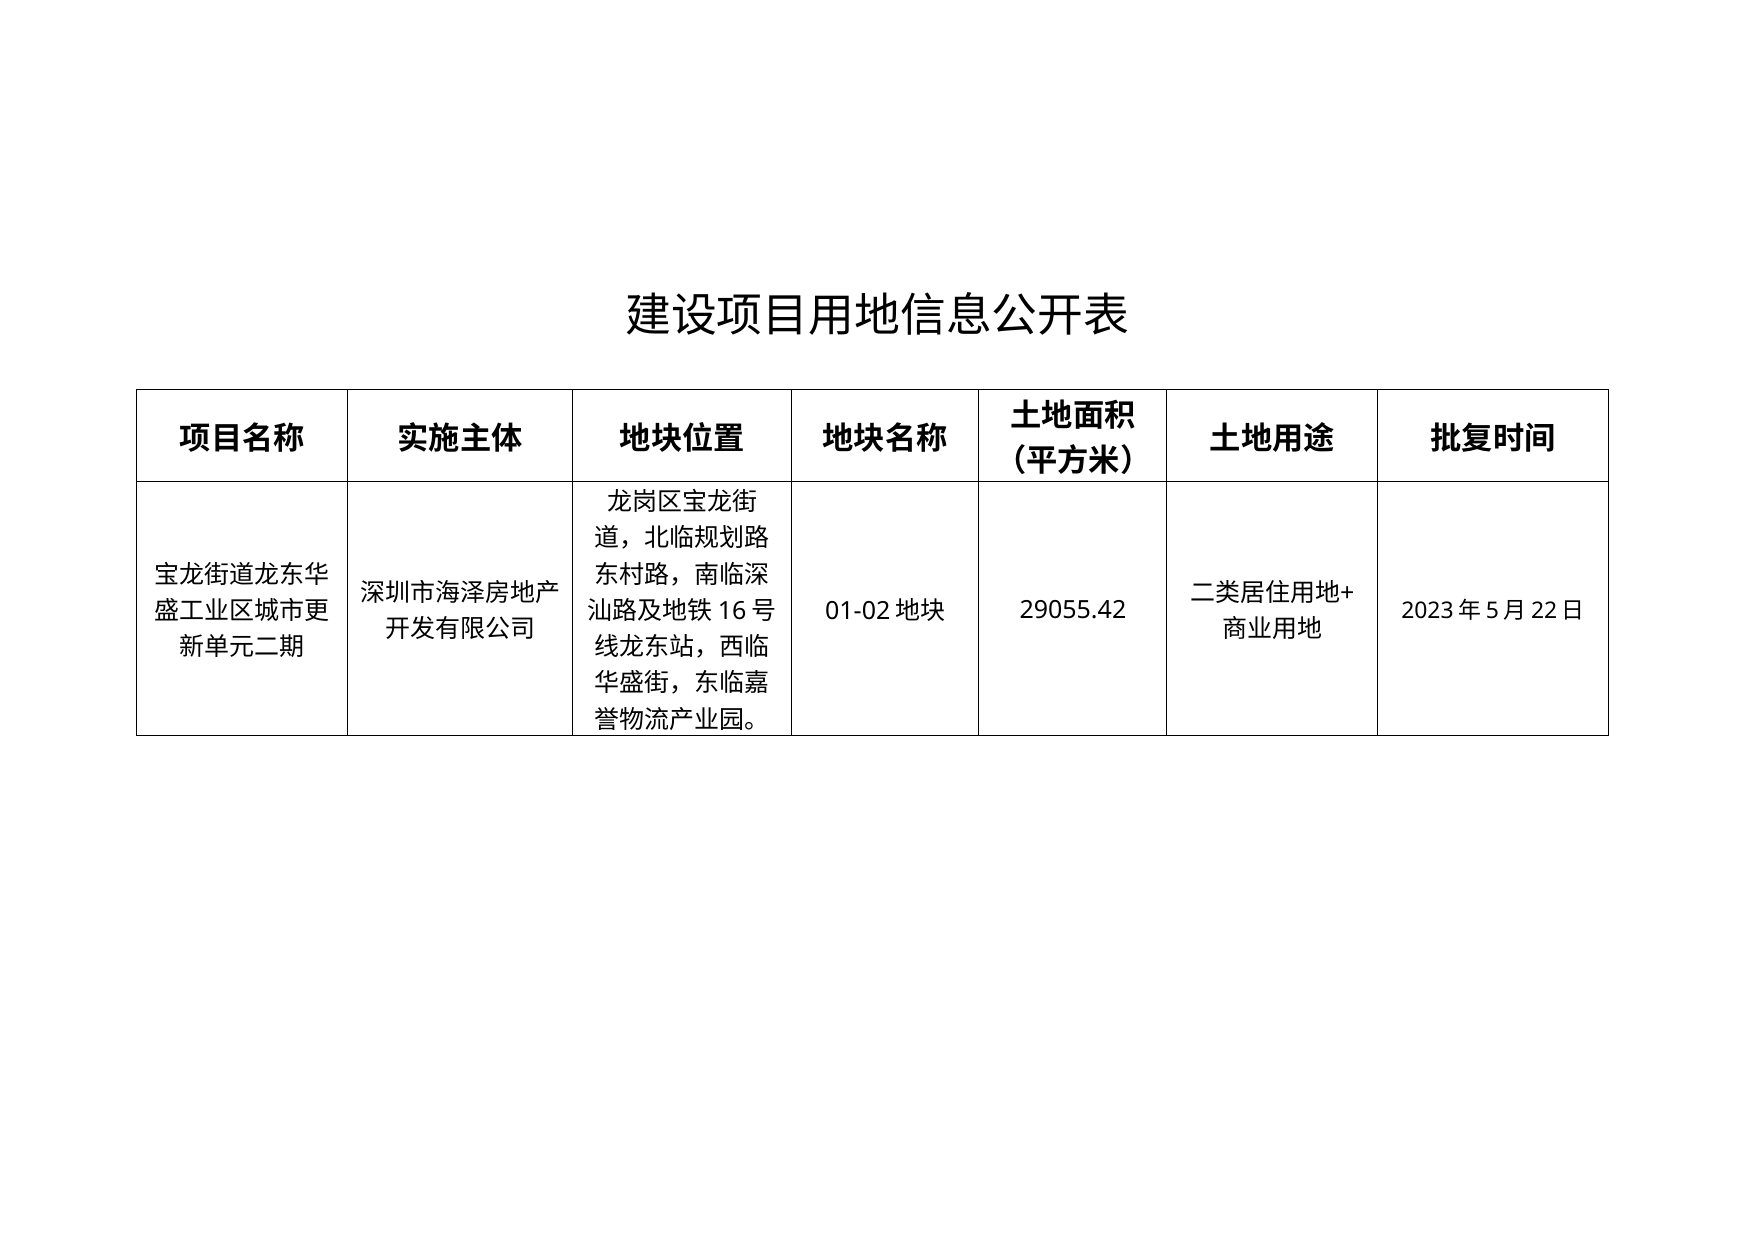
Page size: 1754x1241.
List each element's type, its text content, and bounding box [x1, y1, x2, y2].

table_header 土地用途 [1167, 390, 1377, 481]
table_header 地块名称 [792, 390, 978, 481]
table_cell 宝龙街道龙东华盛工业区城市更新单元二期 [137, 482, 347, 735]
table_cell 01-02地块 [792, 482, 978, 735]
table_cell 二类居住用地+商业用地 [1167, 482, 1377, 735]
text 建设项目用地信息公开表 [150, 263, 1604, 360]
table_header 项目名称 [137, 390, 347, 481]
table_header 地块位置 [573, 390, 791, 481]
table_cell 深圳市海泽房地产开发有限公司 [348, 482, 572, 735]
table_cell 29055.42 [979, 482, 1166, 735]
table_header 实施主体 [348, 390, 572, 481]
table_header 批复时间 [1378, 390, 1608, 481]
table_cell 2023年5月22日 [1378, 482, 1608, 735]
table_header 土地面积 （平方米） [979, 390, 1166, 481]
table_cell 龙岗区宝龙街道，北临规划路东村路，南临深汕路及地铁16号线龙东站，西临华盛街，东临嘉誉物流产业园。 [573, 482, 791, 735]
